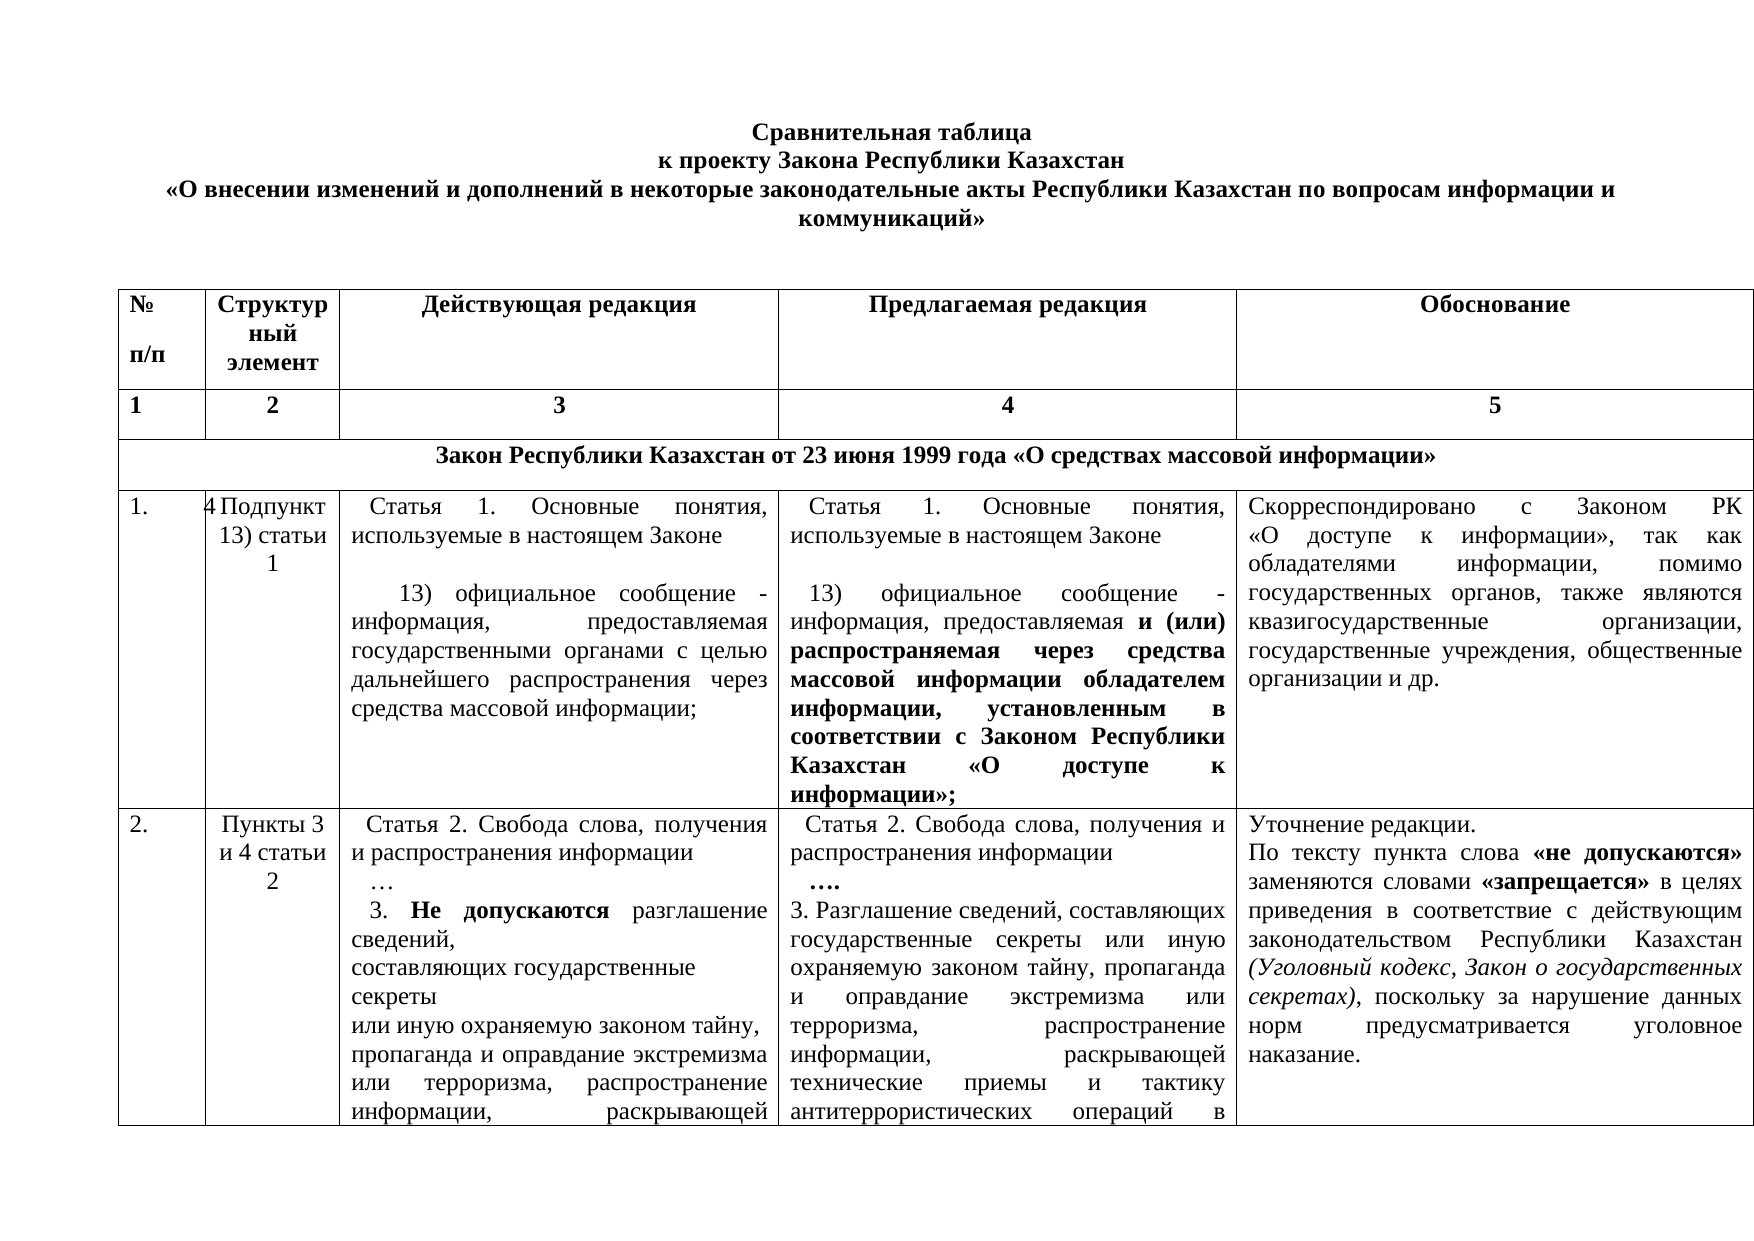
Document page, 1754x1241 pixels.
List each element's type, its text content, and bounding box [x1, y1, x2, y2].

table_cell Подпункт 13) статьи 1 [206, 491, 339, 808]
table_cell [119, 809, 205, 1125]
table_cell 4 [779, 390, 1236, 439]
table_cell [1237, 809, 1753, 1125]
table_cell 3 [340, 390, 778, 439]
table_cell 2 [206, 390, 339, 439]
table_cell Статья 1. Основные понятия, используемые в настоящем Законе 13) официальное сообщение - информация, предоставляемая государственными органами с целью дальнейшего распространения через средства массовой информации; [340, 491, 778, 808]
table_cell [779, 809, 1236, 1125]
text «О внесении изменений и дополнений в некоторые законодательные акты Республики Казахстан по вопросам информации и коммуникаций» [118, 174, 1665, 232]
table_cell 1 [119, 390, 205, 439]
table_header № п/п [119, 290, 205, 389]
table_header Предлагаемая редакция [779, 290, 1236, 389]
table_cell Статья 1. Основные понятия, используемые в настоящем Законе 13) официальное сообщение - информация, предоставляемая и (или) распространяемая через средства массовой информации обладателем информации, установленным в соответствии с Законом Республики Казахстан «О доступе к информации»; [779, 491, 1236, 808]
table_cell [206, 809, 339, 1125]
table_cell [340, 809, 778, 1125]
table_cell 5 [1237, 390, 1753, 439]
table_cell Закон Республики Казахстан от 23 июня 1999 года «О средствах массовой информации» [119, 440, 1753, 490]
table_cell Скорреспондировано с Законом РК «О доступе к информации», так как обладателями информации, помимо государственных органов, также являются квазигосударственные организации, государственные учреждения, общественные организации и др. [1237, 491, 1753, 808]
text к проекту Закона Республики Казахстан [118, 145, 1665, 174]
table_header Обоснование [1237, 290, 1753, 389]
table_header Структурный элемент [206, 290, 339, 389]
text Сравнительная таблица [118, 117, 1665, 145]
table_cell 4 [119, 491, 205, 808]
table_header Действующая редакция [340, 290, 778, 389]
